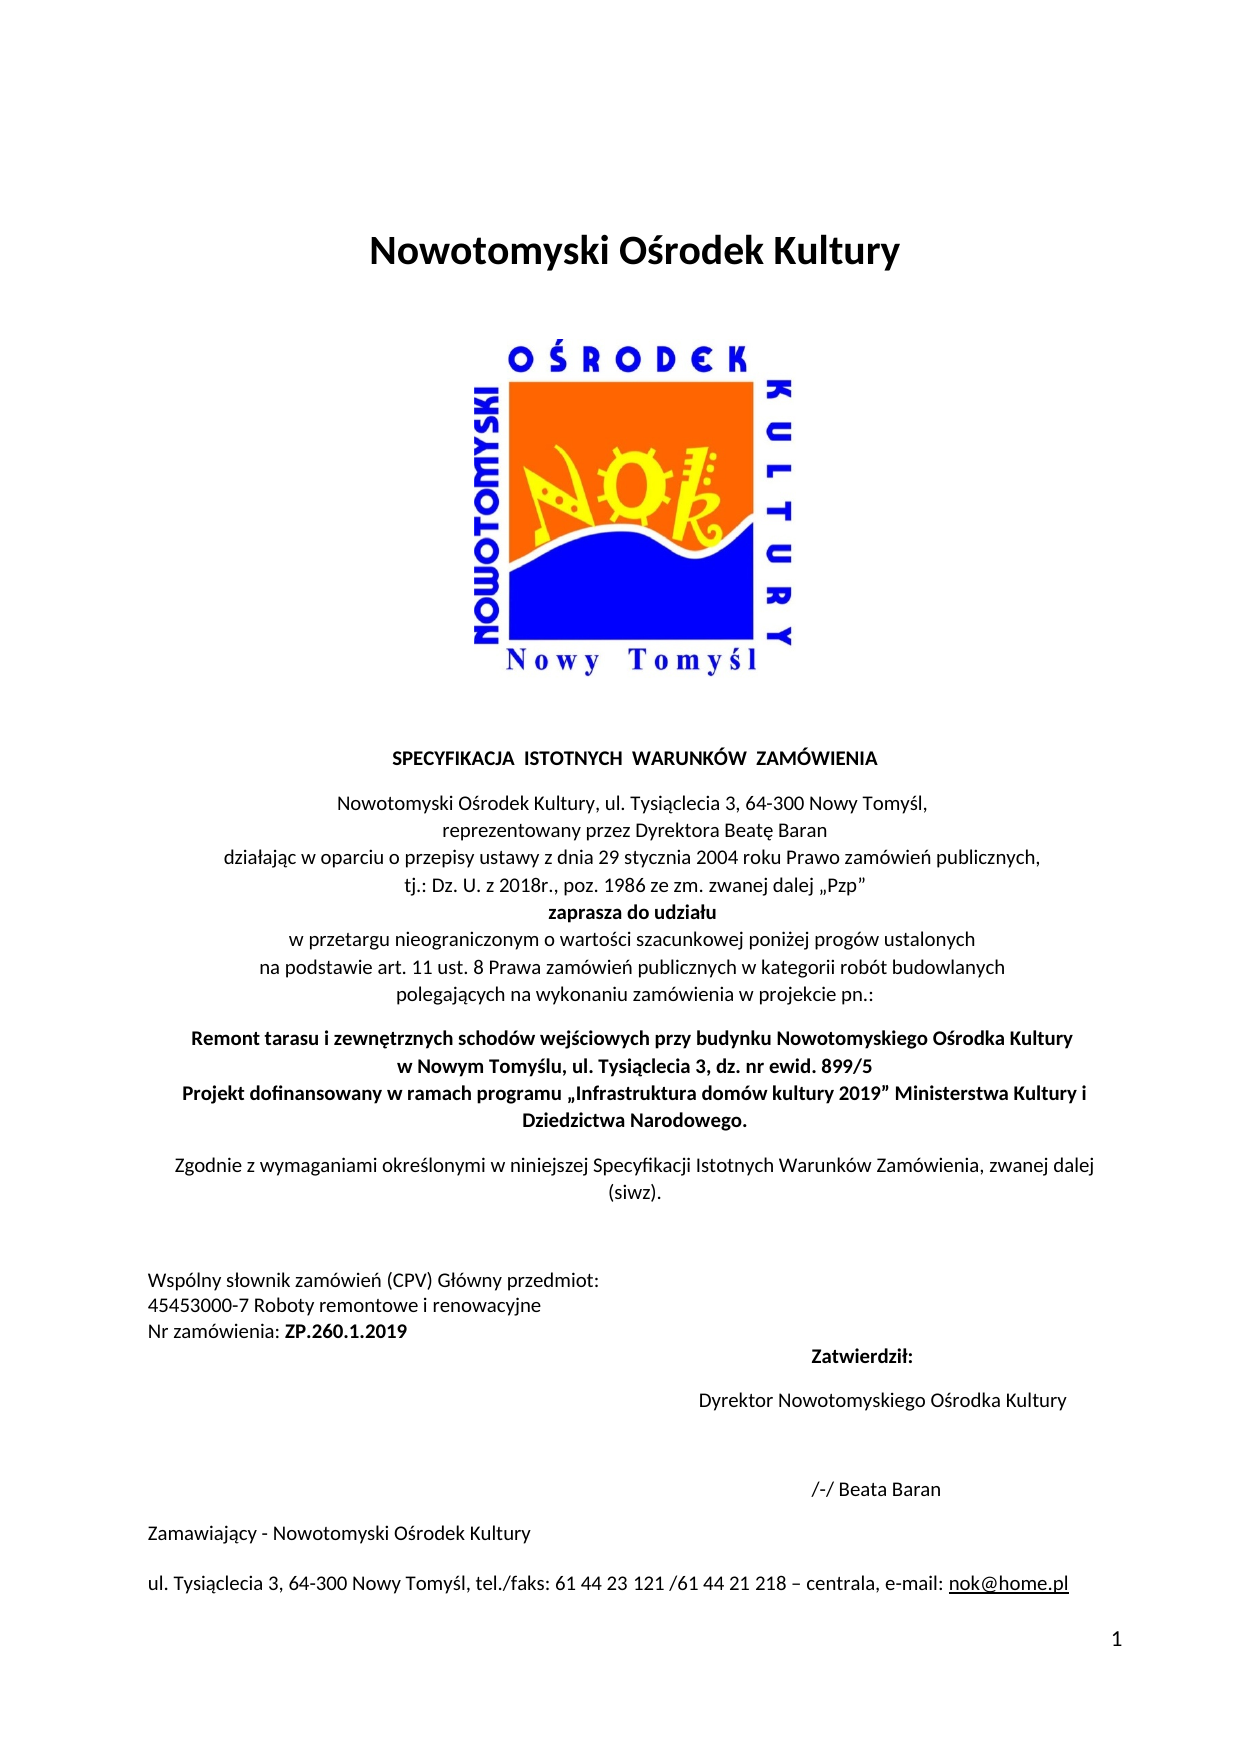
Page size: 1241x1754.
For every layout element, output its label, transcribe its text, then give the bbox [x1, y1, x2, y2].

text /-/ Beata Baran [664, 1476, 1122, 1501]
text Wspólny słownik zamówień (CPV) Główny przedmiot: 45453000-7 Roboty remontowe i renowacyjne Nr zamówienia: ZP.260.1.2019 [148, 1267, 1122, 1343]
text Zgodnie z wymaganiami określonymi w niniejszej Specyfikacji Istotnych Warunków Zamówienia, zwanej dalej (siwz). [148, 1152, 1122, 1204]
text Dyrektor Nowotomyskiego Ośrodka Kultury [295, 1388, 1122, 1413]
text Remont tarasu i zewnętrznych schodów wejściowych przy budynku Nowotomyskiego Ośrodka Kultury w Nowym Tomyślu, ul. Tysiąclecia 3, dz. nr ewid. 899/5 Projekt dofinansowany w ramach programu „Infrastruktura domów kultury 2019” Ministerstwa Kultury i Dziedzictwa Narodowego. [148, 1026, 1122, 1133]
text Nowotomyski Ośrodek Kultury, ul. Tysiąclecia 3, 64-300 Nowy Tomyśl, reprezentowany przez Dyrektora Beatę Baran działając w oparciu o przepisy ustawy z dnia 29 stycznia 2004 roku Prawo zamówień publicznych, tj.: Dz. U. z 2018r., poz. 1986 ze zm. zwanej dalej „Pzp” zaprasza do udziału w przetargu nieograniczonym o wartości szacunkowej poniżej progów ustalonych na podstawie art. 11 ust. 8 Prawa zamówień publicznych w kategorii robót budowlanych polegających na wykonaniu zamówienia w projekcie pn.: [148, 790, 1122, 1007]
text SPECYFIKACJA ISTOTNYCH WARUNKÓW ZAMÓWIENIA [148, 746, 1122, 771]
text Nowotomyski Ośrodek Kultury [148, 224, 1122, 275]
text Zamawiający - Nowotomyski Ośrodek Kultury ul. Tysiąclecia 3, 64-300 Nowy Tomyśl, tel./faks: 61 44 23 121 /61 44 21 218 – centrala, e-mail: nok@home.pl [148, 1520, 1122, 1624]
text Zatwierdził: [148, 1343, 1122, 1369]
picture [474, 339, 796, 683]
